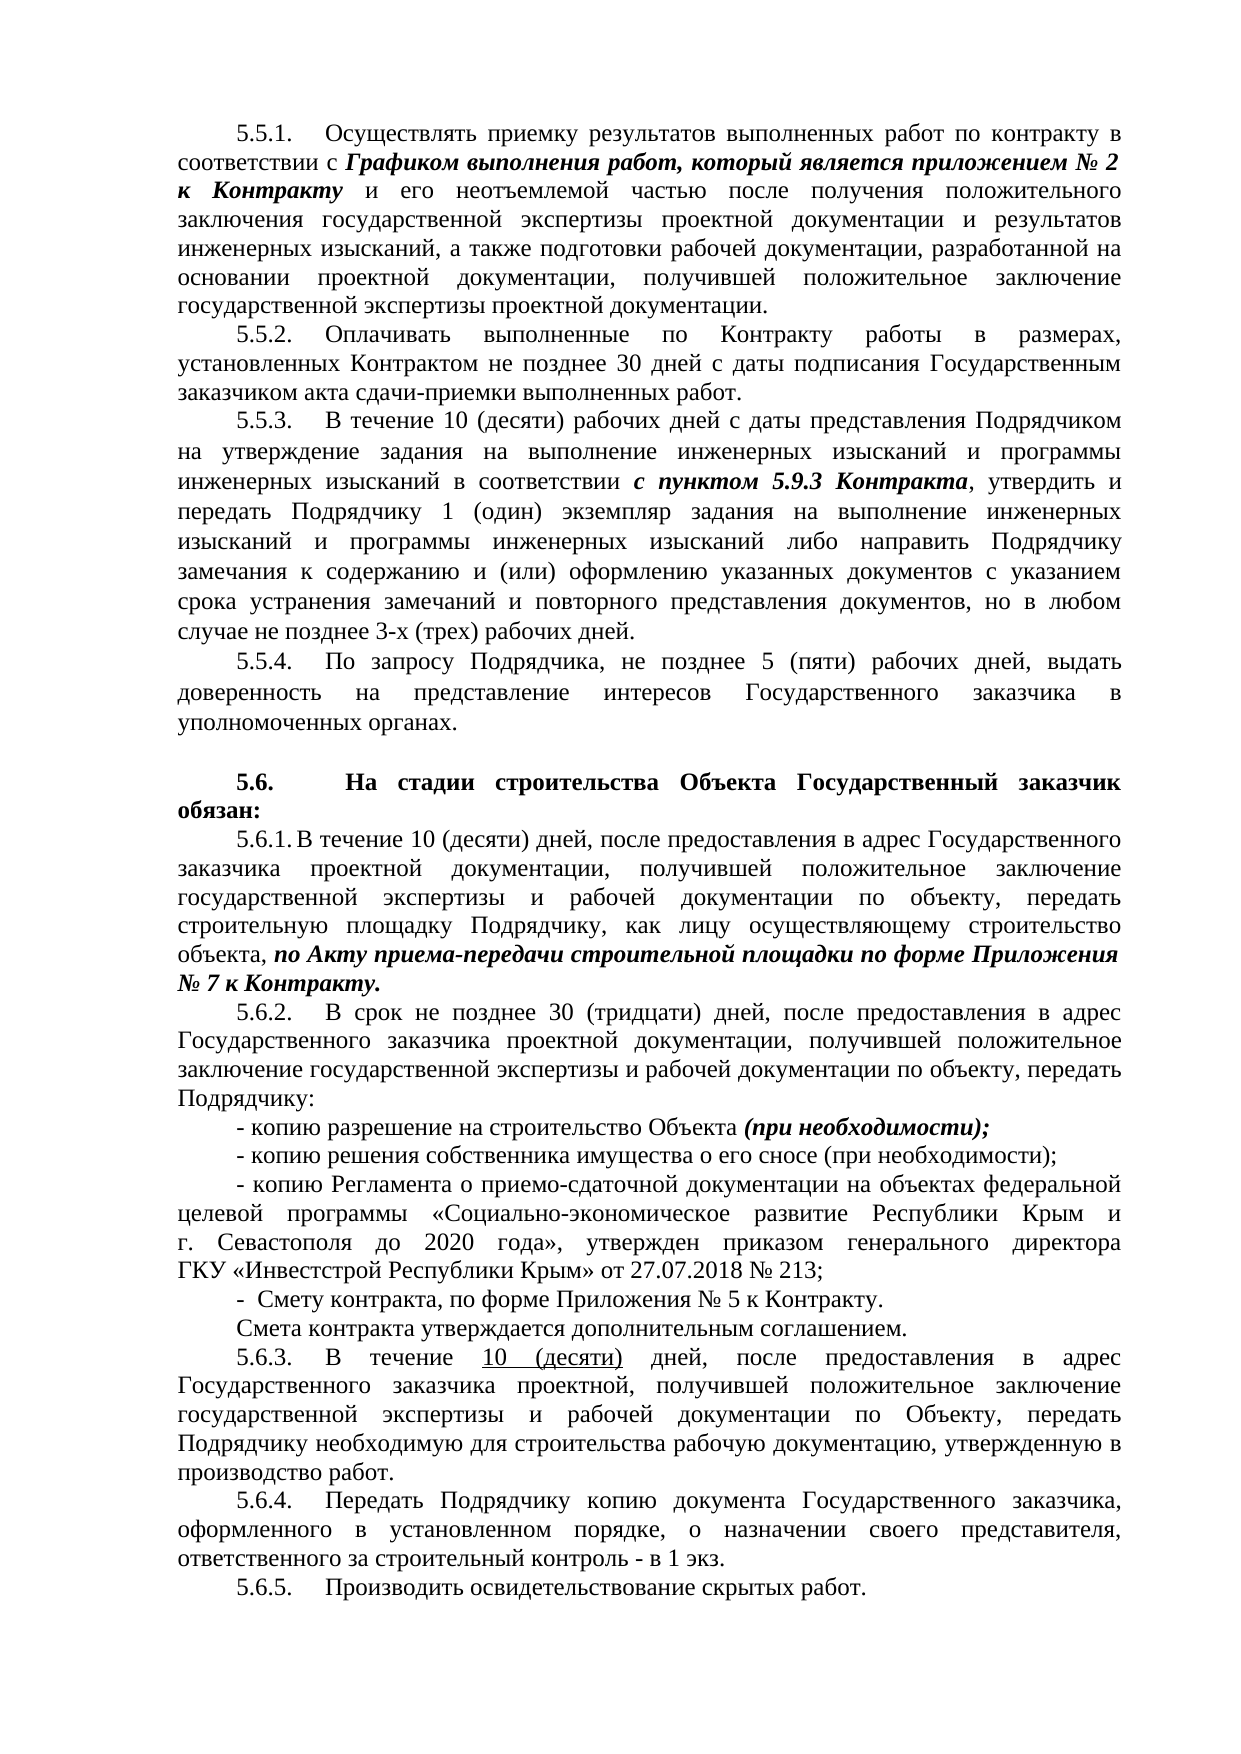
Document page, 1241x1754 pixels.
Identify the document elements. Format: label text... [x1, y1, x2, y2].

list Передать Подрядчику копию документа Государственного заказчика, оформленного в установленном порядке, о назначении своего представителя, ответственного за строительный контроль - в 1 экз. [177, 1486, 1122, 1572]
text - копию разрешение на строительство Объекта (при необходимости); [177, 1112, 1122, 1141]
list По запросу Подрядчика, не позднее 5 (пяти) рабочих дней, выдать доверенность на представление интересов Государственного заказчика в уполномоченных органах. [177, 646, 1122, 735]
list На стадии строительства Объекта Государственный заказчик обязан: [177, 767, 1122, 824]
list В течение 10 (десяти) дней, после предоставления в адрес Государственного заказчика проектной документации, получившей положительное заключение государственной экспертизы и рабочей документации по объекту, передать строительную площадку Подрядчику, как лицу осуществляющему строительство объекта, по Акту приема-передачи строительной площадки по форме Приложения № 7 к Контракту. [177, 824, 1122, 997]
text - Смету контракта, по форме Приложения № 5 к Контракту. [177, 1284, 1122, 1313]
list В течение 10 (десяти) дней, после предоставления в адрес Государственного заказчика проектной, получившей положительное заключение государственной экспертизы и рабочей документации по Объекту, передать Подрядчику необходимую для строительства рабочую документацию, утвержденную в производство работ. [177, 1342, 1122, 1486]
text Смета контракта утверждается дополнительным соглашением. [177, 1313, 1122, 1342]
list Производить освидетельствование скрытых работ. [177, 1572, 1122, 1601]
list Осуществлять приемку результатов выполненных работ по контракту в соответствии с Графиком выполнения работ, который является приложением № 2 к Контракту и его неотъемлемой частью после получения положительного заключения государственной экспертизы проектной документации и результатов инженерных изысканий, а также подготовки рабочей документации, разработанной на основании проектной документации, получившей положительное заключение государственной экспертизы проектной документации. [177, 118, 1122, 319]
text - копию решения собственника имущества о его сносе (при необходимости); [177, 1141, 1122, 1169]
list Оплачивать выполненные по Контракту работы в размерах, установленных Контрактом не позднее 30 дней с даты подписания Государственным заказчиком акта сдачи-приемки выполненных работ. [177, 319, 1122, 406]
list В течение 10 (десяти) рабочих дней с даты представления Подрядчиком на утверждение задания на выполнение инженерных изысканий и программы инженерных изысканий в соответствии с пунктом 5.9.3 Контракта, утвердить и передать Подрядчику 1 (один) экземпляр задания на выполнение инженерных изысканий и программы инженерных изысканий либо направить Подрядчику замечания к содержанию и (или) оформлению указанных документов с указанием срока устранения замечаний и повторного представления документов, но в любом случае не позднее 3-х (трех) рабочих дней. [177, 406, 1122, 645]
list В срок не позднее 30 (тридцати) дней, после предоставления в адрес Государственного заказчика проектной документации, получившей положительное заключение государственной экспертизы и рабочей документации по объекту, передать Подрядчику: [177, 997, 1122, 1112]
text - копию Регламента о приемо-сдаточной документации на объектах федеральной целевой программы «Социально-экономическое развитие Республики Крым и г. Севастополя до 2020 года», утвержден приказом генерального директора ГКУ «Инвестстрой Республики Крым» от 27.07.2018 № 213; [177, 1169, 1122, 1284]
